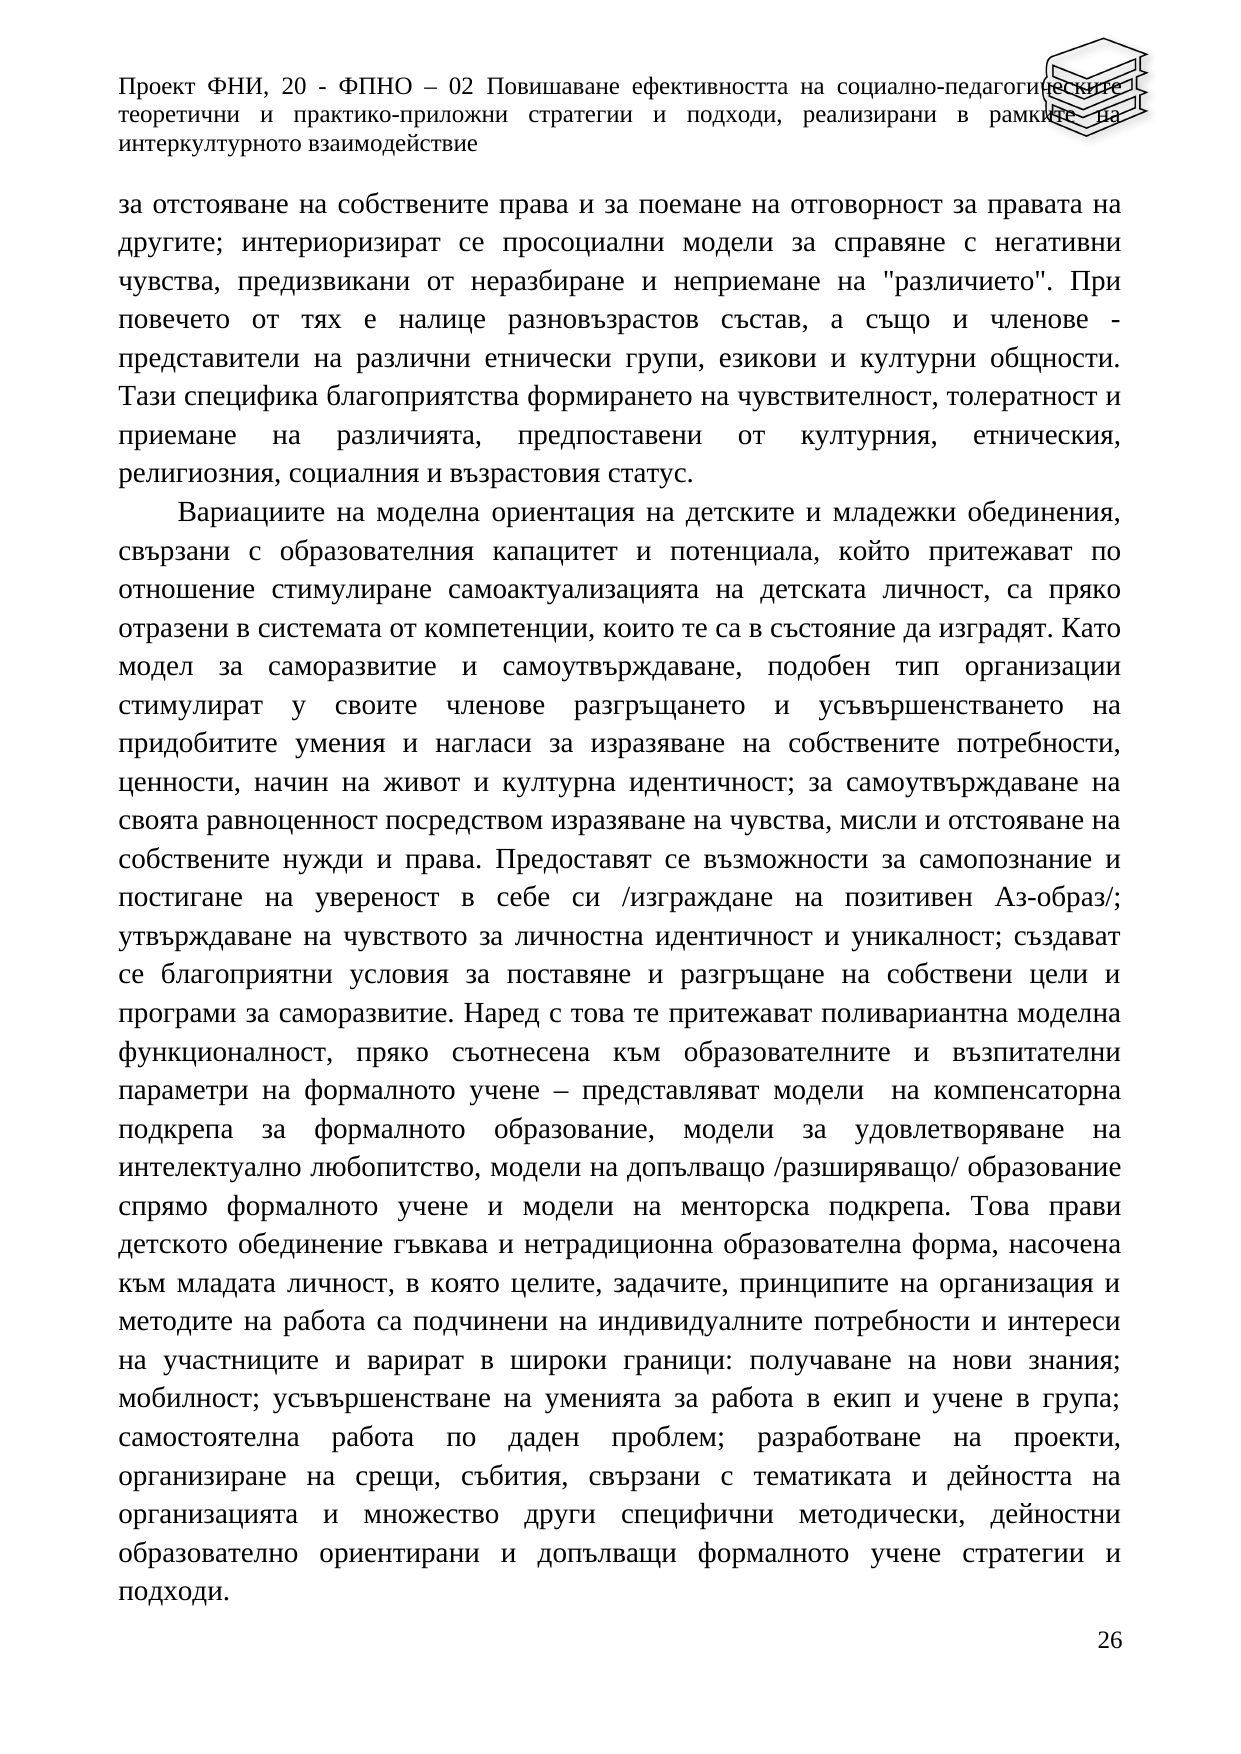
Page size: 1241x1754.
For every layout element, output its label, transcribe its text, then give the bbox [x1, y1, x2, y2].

picture [1036, 28, 1153, 146]
text Вариациите на моделна ориентация на детските и младежки обединения, свързани с образователния капацитет и потенциала, който притежават по отношение стимулиране самоактуализацията на детската личност, са пряко отразени в системата от компетенции, които те са в състояние да изградят. Като модел за саморазвитие и самоутвърждаване, подобен тип организации стимулират у своите членове разгръщането и усъвършенстването на придобитите умения и нагласи за изразяване на собствените потребности, ценности, начин на живот и културна идентичност; за самоутвърждаване на своята равноценност посредством изразяване на чувства, мисли и отстояване на собствените нужди и права. Предоставят се възможности за самопознание и постигане на увереност в себе си /изграждане на позитивен Аз-образ/; утвърждаване на чувството за личностна идентичност и уникалност; създават се благоприятни условия за поставяне и разгръщане на собствени цели и програми за саморазвитие. Наред с това те притежават поливариантна моделна функционалност, пряко съотнесена към образователните и възпитателни параметри на формалното учене – представляват модели на компенсаторна подкрепа за формалното образование, модели за удовлетворяване на интелектуално любопитство, модели на допълващо /разширяващо/ образование спрямо формалното учене и модели на менторска подкрепа. Това прави детското обединение гъвкава и нетрадиционна образователна форма, насочена към младата личност, в която целите, задачите, принципите на организация и методите на работа са подчинени на индивидуалните потребности и интереси на участниците и варират в широки граници: получаване на нови знания; мобилност; усъвършенстване на уменията за работа в екип и учене в група; самостоятелна работа по даден проблем; разработване на проекти, организиране на срещи, събития, свързани с тематиката и дейността на организацията и множество други специфични методически, дейностни образователно ориентирани и допълващи формалното учене стратегии и подходи. [118, 494, 1122, 1607]
